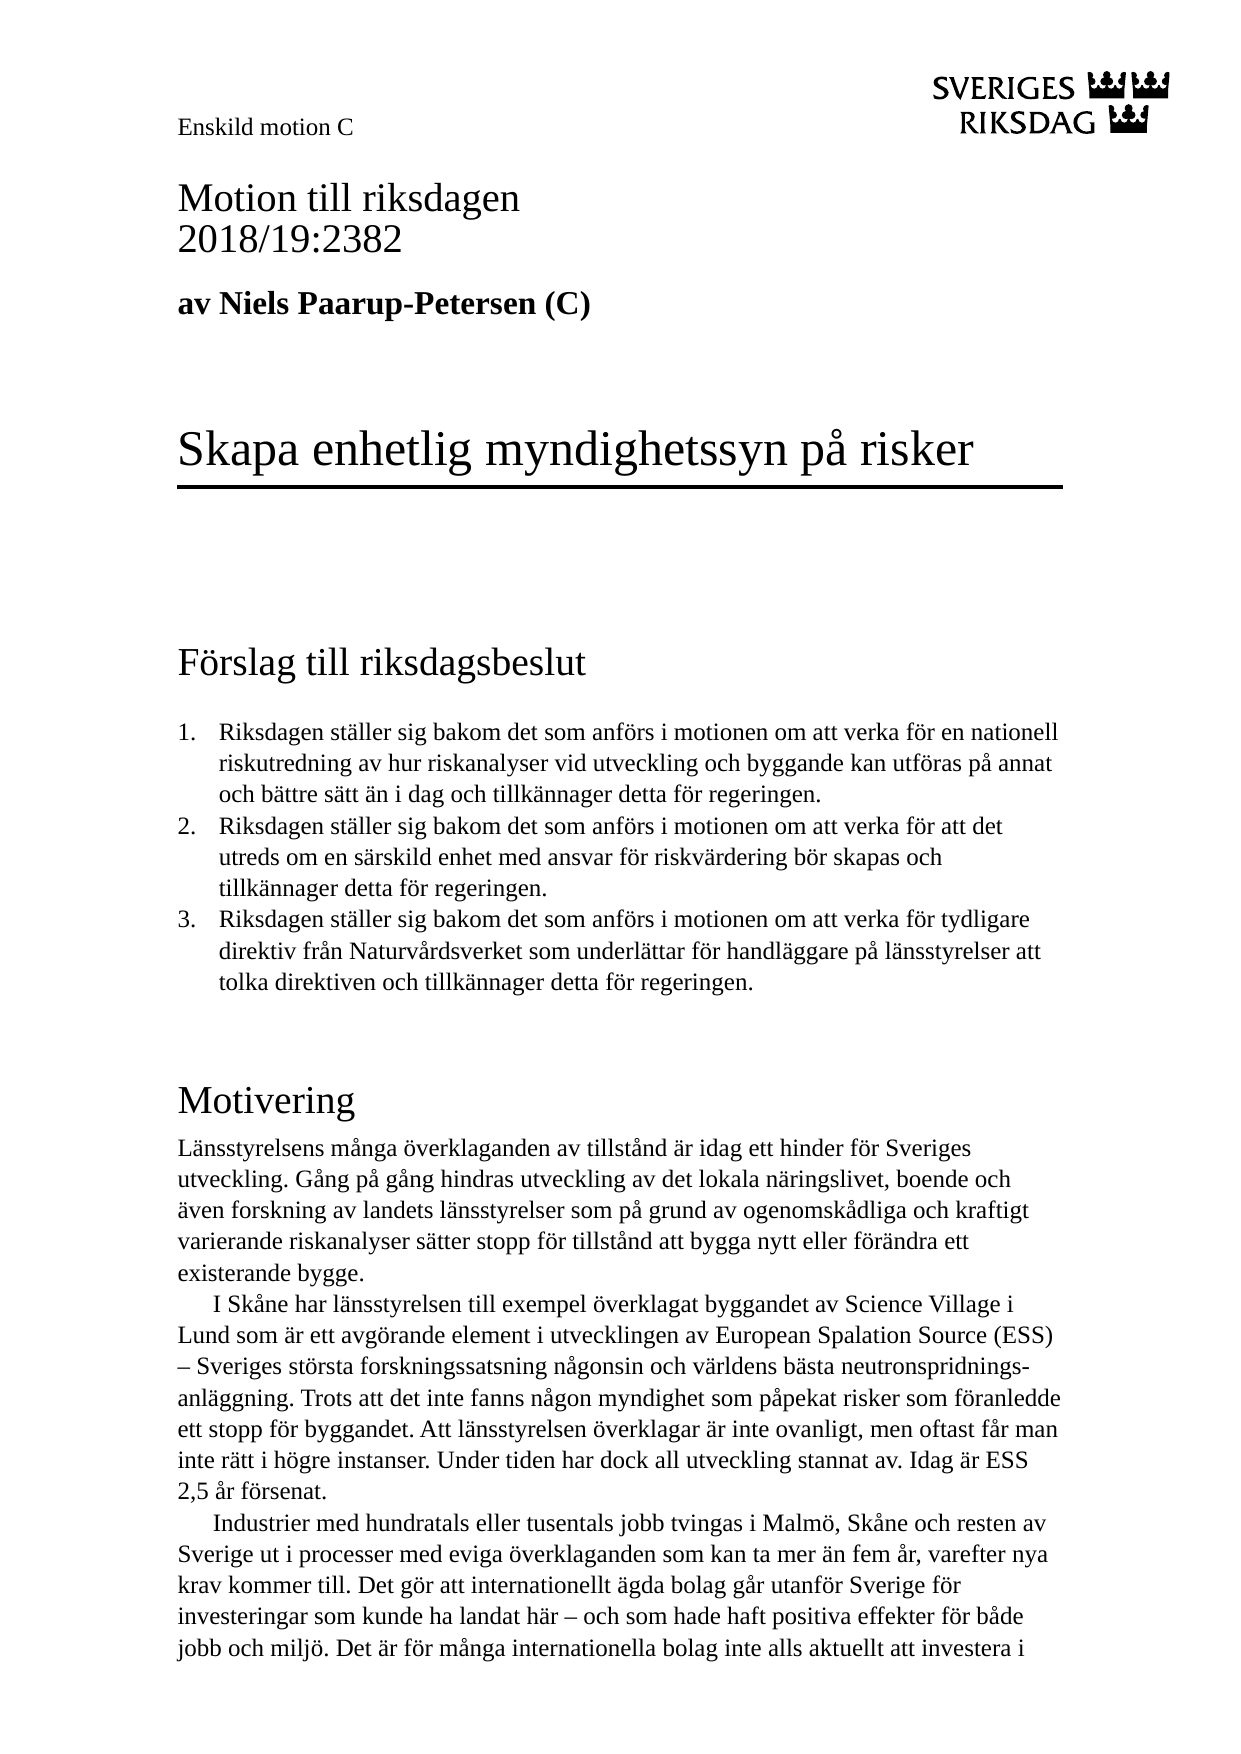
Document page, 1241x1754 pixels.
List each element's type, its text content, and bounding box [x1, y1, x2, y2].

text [177, 1505, 1063, 1661]
text I Skåne har länsstyrelsen till exempel överklagat byggandet av Science Village i Lund som är ett avgörande element i utvecklingen av European Spalation Source (ESS) – Sveriges största forskningssatsning någonsin och världens bästa neutronspridningsanläggning. Trots att det inte fanns någon myndighet som påpekat risker som föranledde ett stopp för byggandet. Att länsstyrelsen överklagar är inte ovanligt, men oftast får man inte rätt i högre instanser. Under tiden har dock all utveckling stannat av. Idag är ESS 2,5 år försenat. [177, 1286, 1063, 1505]
text Länsstyrelsens många överklaganden av tillstånd är idag ett hinder för Sveriges utveckling. Gång på gång hindras utveckling av det lokala näringslivet, boende och även forskning av landets länsstyrelser som på grund av ogenomskådliga och kraftigt varierande riskanalyser sätter stopp för tillstånd att bygga nytt eller förändra ett existerande bygge. [177, 1130, 1063, 1286]
